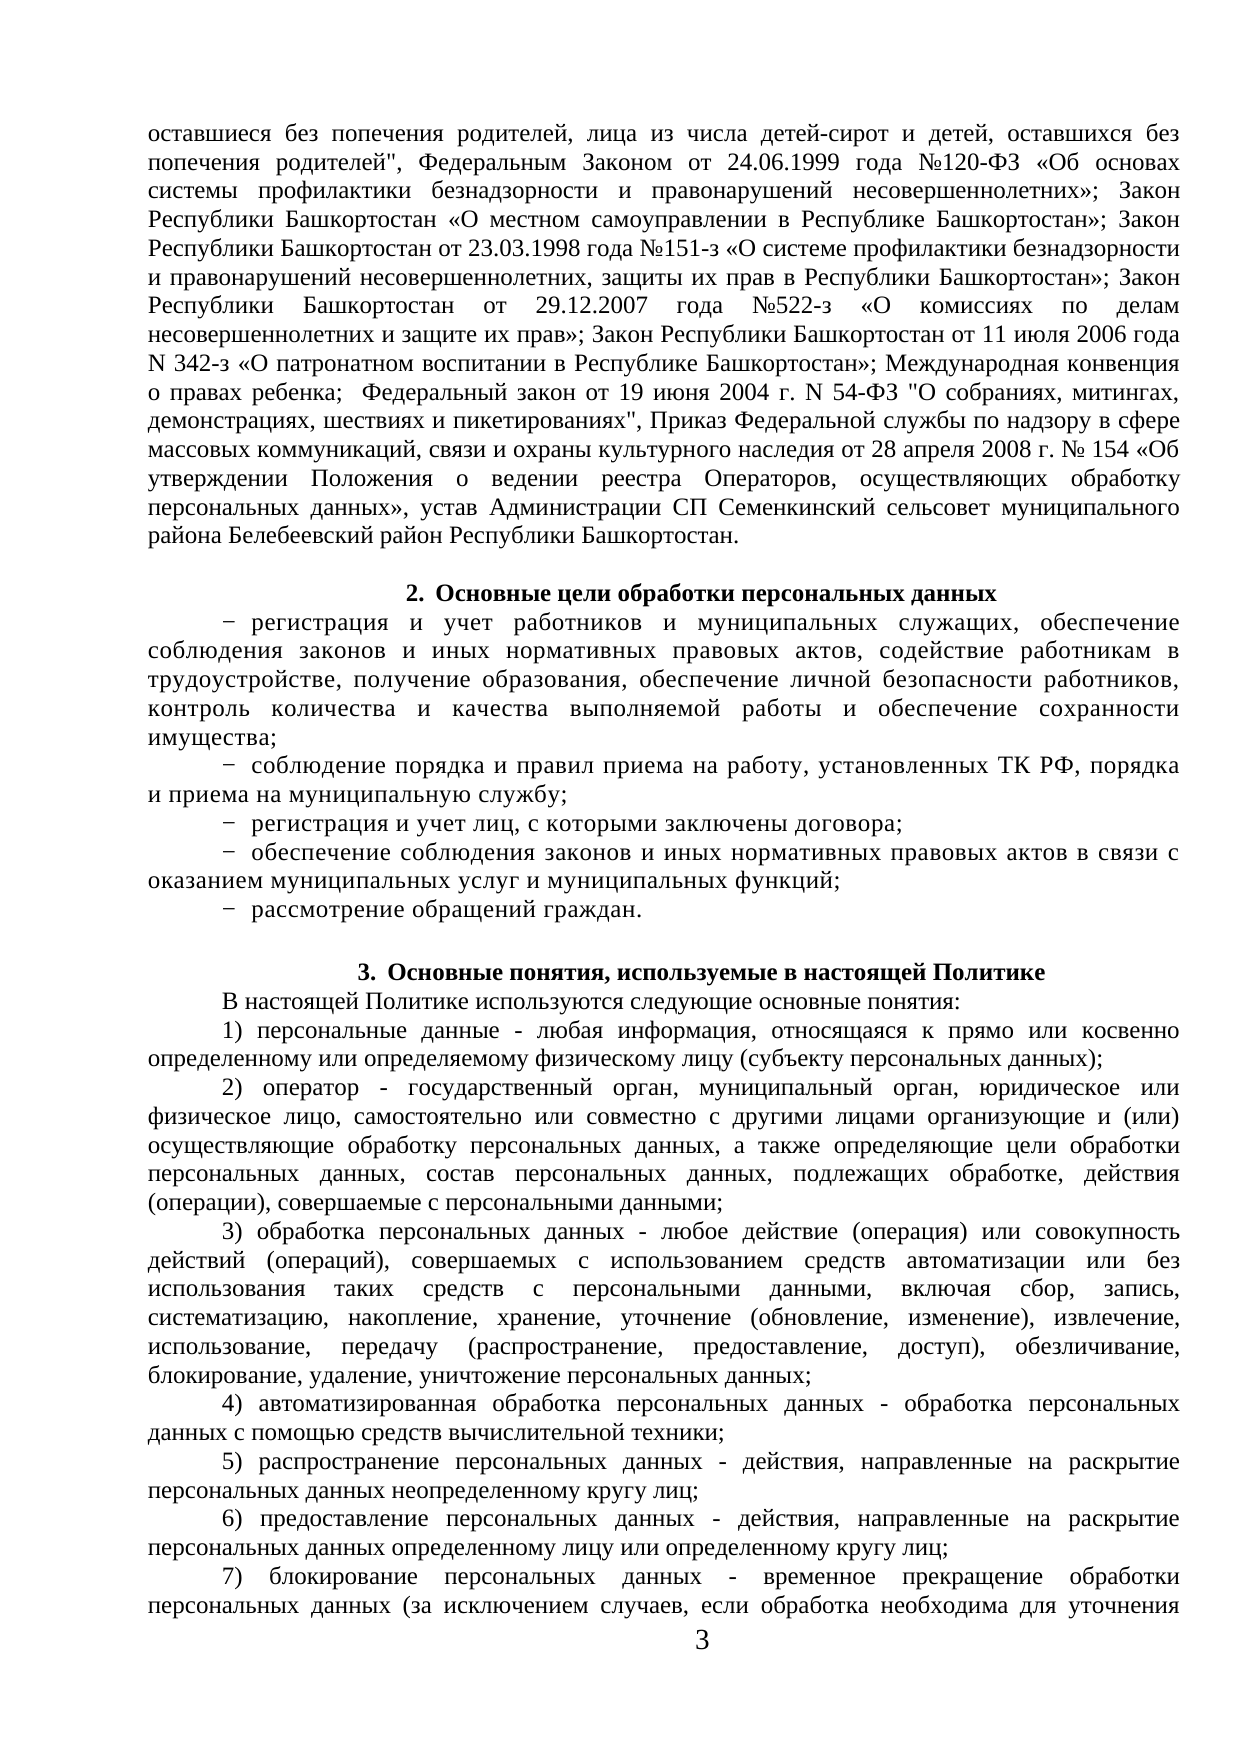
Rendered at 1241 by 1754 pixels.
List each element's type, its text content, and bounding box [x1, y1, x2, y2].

list обеспечение соблюдения законов и иных нормативных правовых актов в связи с оказанием муниципальных услуг и муниципальных функций; [148, 837, 1181, 894]
list В настоящей Политике используются следующие основные понятия: [148, 986, 1181, 1015]
text 1) персональные данные - любая информация, относящаяся к прямо или косвенно определенному или определяемому физическому лицу (субъекту персональных данных); [148, 1015, 1181, 1072]
list регистрация и учет лиц, с которыми заключены договора; [148, 808, 1181, 837]
text 6) предоставление персональных данных - действия, направленные на раскрытие персональных данных определенному лицу или определенному кругу лиц; [148, 1503, 1181, 1561]
list соблюдение порядка и правил приема на работу, установленных ТК РФ, порядка и приема на муниципальную службу; [148, 751, 1181, 808]
list Основные понятия, используемые в настоящей Политике [148, 957, 1181, 986]
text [148, 1561, 1181, 1618]
list Основные цели обработки персональных данных [148, 578, 1181, 607]
text 4) автоматизированная обработка персональных данных - обработка персональных данных с помощью средств вычислительной техники; [148, 1388, 1181, 1446]
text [148, 118, 1181, 549]
list регистрация и учет работников и муниципальных служащих, обеспечение соблюдения законов и иных нормативных правовых актов, содействие работникам в трудоустройстве, получение образования, обеспечение личной безопасности работников, контроль количества и качества выполняемой работы и обеспечение сохранности имущества; [148, 607, 1181, 751]
text 3) обработка персональных данных - любое действие (операция) или совокупность действий (операций), совершаемых с использованием средств автоматизации или без использования таких средств с персональными данными, включая сбор, запись, систематизацию, накопление, хранение, уточнение (обновление, изменение), извлечение, использование, передачу (распространение, предоставление, доступ), обезличивание, блокирование, удаление, уничтожение персональных данных; [148, 1216, 1181, 1388]
text 5) распространение персональных данных - действия, направленные на раскрытие персональных данных неопределенному кругу лиц; [148, 1446, 1181, 1503]
text 2) оператор - государственный орган, муниципальный орган, юридическое или физическое лицо, самостоятельно или совместно с другими лицами организующие и (или) осуществляющие обработку персональных данных, а также определяющие цели обработки персональных данных, состав персональных данных, подлежащих обработке, действия (операции), совершаемые с персональными данными; [148, 1072, 1181, 1216]
list рассмотрение обращений граждан. [148, 894, 1181, 923]
